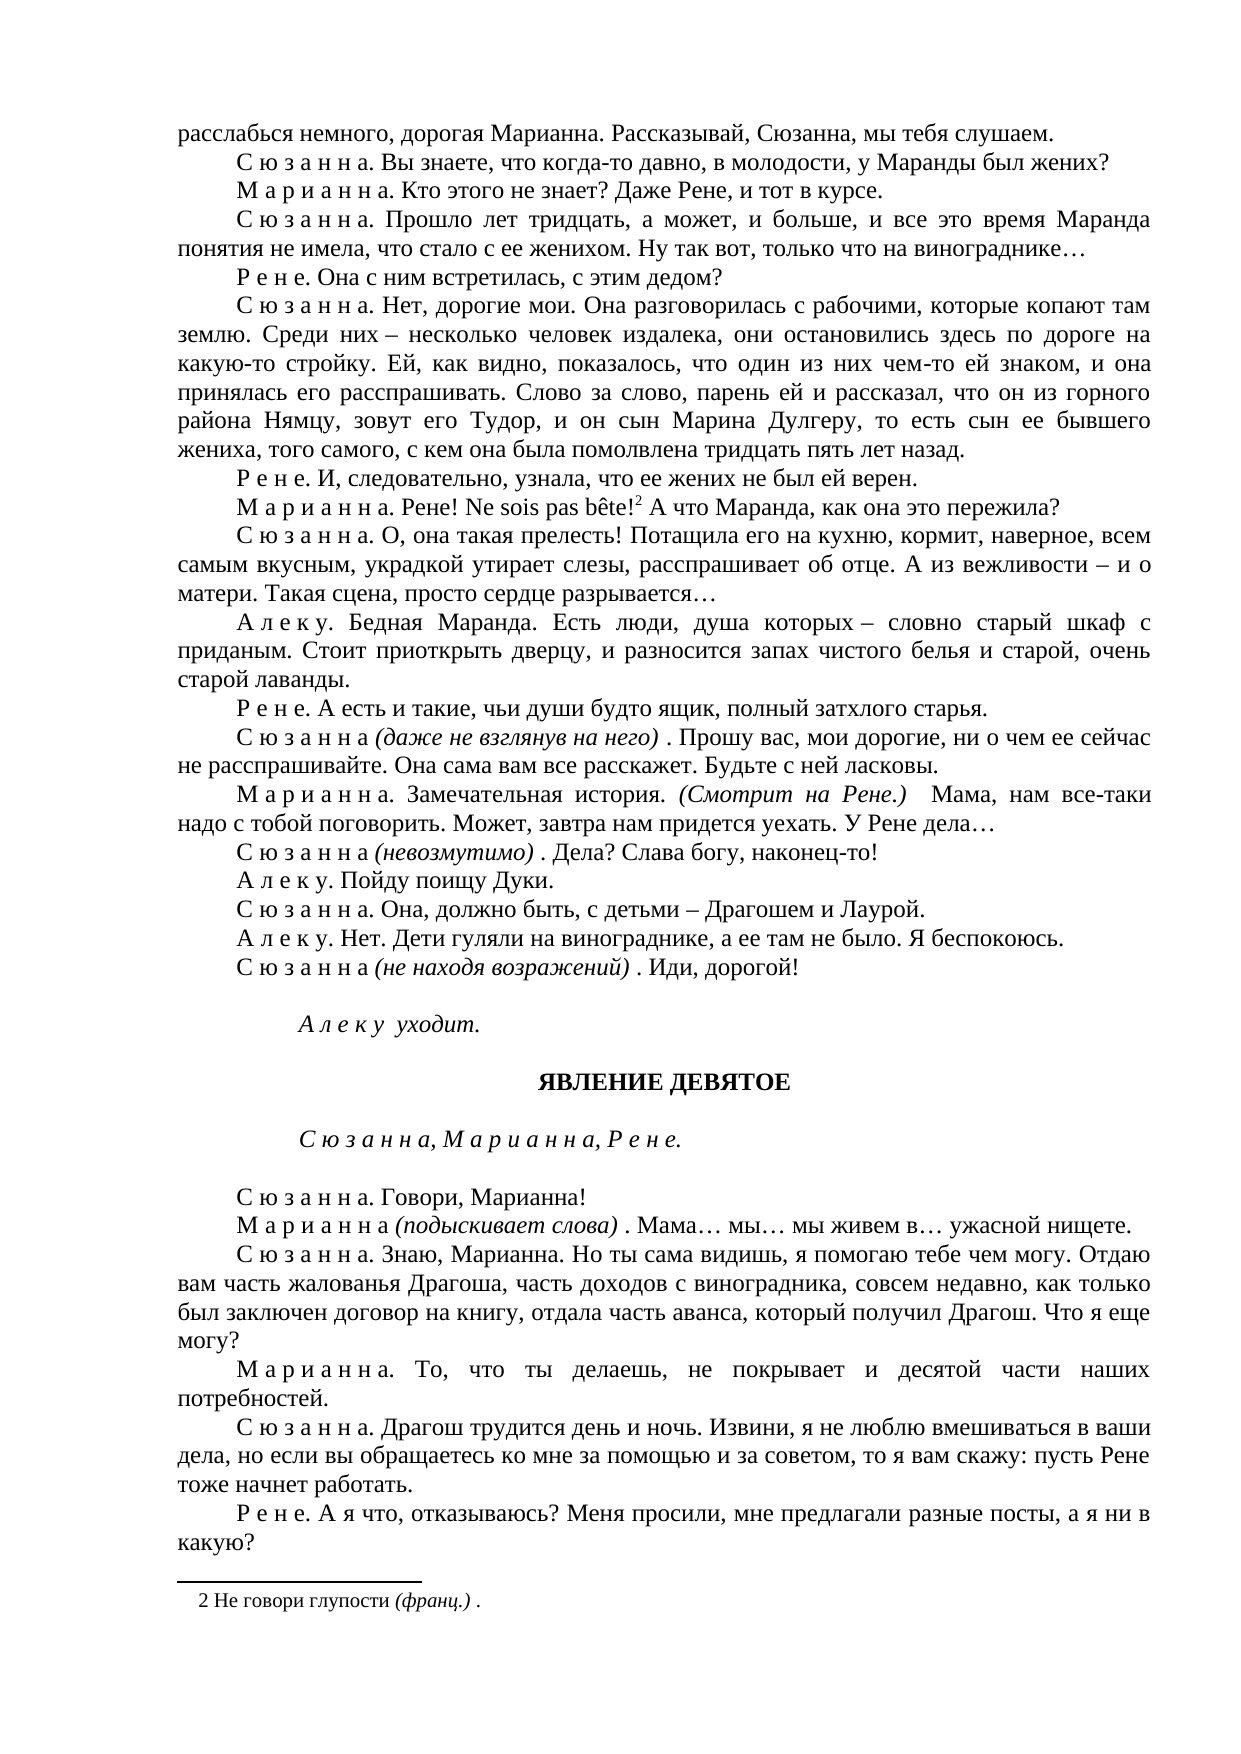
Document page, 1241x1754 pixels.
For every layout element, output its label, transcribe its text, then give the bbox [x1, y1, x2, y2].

text Р е н е. А есть и такие, чьи души будто ящик, полный затхлого старья. [177, 693, 1152, 722]
text С ю з а н н а. Знаю, Марианна. Но ты сама видишь, я помогаю тебе чем могу. Отдаю вам часть жалованья Драгоша, часть доходов с виноградника, совсем недавно, как только был заключен договор на книгу, отдала часть аванса, который получил Драгош. Что я еще могу? [177, 1239, 1152, 1354]
text С ю з а н н а (не находя возражений) . Иди, дорогой! [177, 952, 1152, 981]
text С ю з а н н а. Вы знаете, что когда-то давно, в молодости, у Маранды был жених? [177, 147, 1152, 176]
text С ю з а н н а. Драгош трудится день и ночь. Извини, я не люблю вмешиваться в ваши дела, но если вы обращаетесь ко мне за помощью и за советом, то я вам скажу: пусть Рене тоже начнет работать. [177, 1412, 1152, 1498]
text М а р и а н н а. То, что ты делаешь, не покрывает и десятой части наших потребностей. [177, 1354, 1152, 1412]
text М а р и а н н а. Рене! Ne sois pas bête! А что Маранда, как она это пережила? [177, 492, 1152, 521]
text М а р и а н н а. Замечательная история. (Смотрит на Рене.) Мама, нам все-таки надо с тобой поговорить. Может, завтра нам придется уехать. У Рене дела… [177, 779, 1152, 837]
text М а р и а н н а (подыскивает слова) . Мама… мы… мы живем в… ужасной нищете. [177, 1211, 1152, 1239]
text С ю з а н н а. Прошло лет тридцать, а может, и больше, и все это время Маранда понятия не имела, что стало с ее женихом. Ну так вот, только что на винограднике… [177, 204, 1152, 262]
text С ю з а н н а. Говори, Марианна! [177, 1182, 1152, 1211]
text Р е н е. И, следовательно, узнала, что ее жених не был ей верен. [177, 463, 1152, 492]
text М а р и а н н а. Кто этого не знает? Даже Рене, и тот в курсе. [177, 176, 1152, 204]
text С ю з а н н а. Нет, дорогие мои. Она разговорилась с рабочими, которые копают там землю. Среди них – несколько человек издалека, они остановились здесь по дороге на какую-то стройку. Ей, как видно, показалось, что один из них чем-то ей знаком, и она принялась его расспрашивать. Слово за слово, парень ей и рассказал, что он из горного района Нямцу, зовут его Тудор, и он сын Марина Дулгеру, то есть сын ее бывшего жениха, того самого, с кем она была помолвлена тридцать пять лет назад. [177, 291, 1152, 463]
text С ю з а н н а, М а р и а н н а, Р е н е. [177, 1124, 1152, 1153]
text Р е н е. Она с ним встретилась, с этим дедом? [177, 262, 1152, 291]
text С ю з а н н а. Она, должно быть, с детьми – Драгошем и Лаурой. [177, 894, 1152, 923]
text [177, 118, 1152, 147]
text С ю з а н н а (даже не взглянув на него) . Прошу вас, мои дорогие, ни о чем ее сейчас не расспрашивайте. Она сама вам все расскажет. Будьте с ней ласковы. [177, 722, 1152, 779]
text А л е к у. Нет. Дети гуляли на винограднике, а ее там не было. Я беспокоюсь. [177, 923, 1152, 952]
text С ю з а н н а. О, она такая прелесть! Потащила его на кухню, кормит, наверное, всем самым вкусным, украдкой утирает слезы, расспрашивает об отце. А из вежливости – и о матери. Такая сцена, просто сердце разрывается… [177, 521, 1152, 607]
text А л е к у уходит. [177, 1009, 1152, 1038]
text С ю з а н н а (невозмутимо) . Дела? Слава богу, наконец-то! [177, 837, 1152, 866]
text А л е к у. Бедная Маранда. Есть люди, душа которых – словно старый шкаф с приданым. Стоит приоткрыть дверцу, и разносится запах чистого белья и старой, очень старой лаванды. [177, 607, 1152, 693]
text А л е к у. Пойду поищу Дуки. [177, 866, 1152, 894]
text Р е н е. А я что, отказываюсь? Меня просили, мне предлагали разные посты, а я ни в какую? [177, 1498, 1152, 1556]
subtitle ЯВЛЕНИЕ ДЕВЯТОЕ [177, 1067, 1152, 1096]
